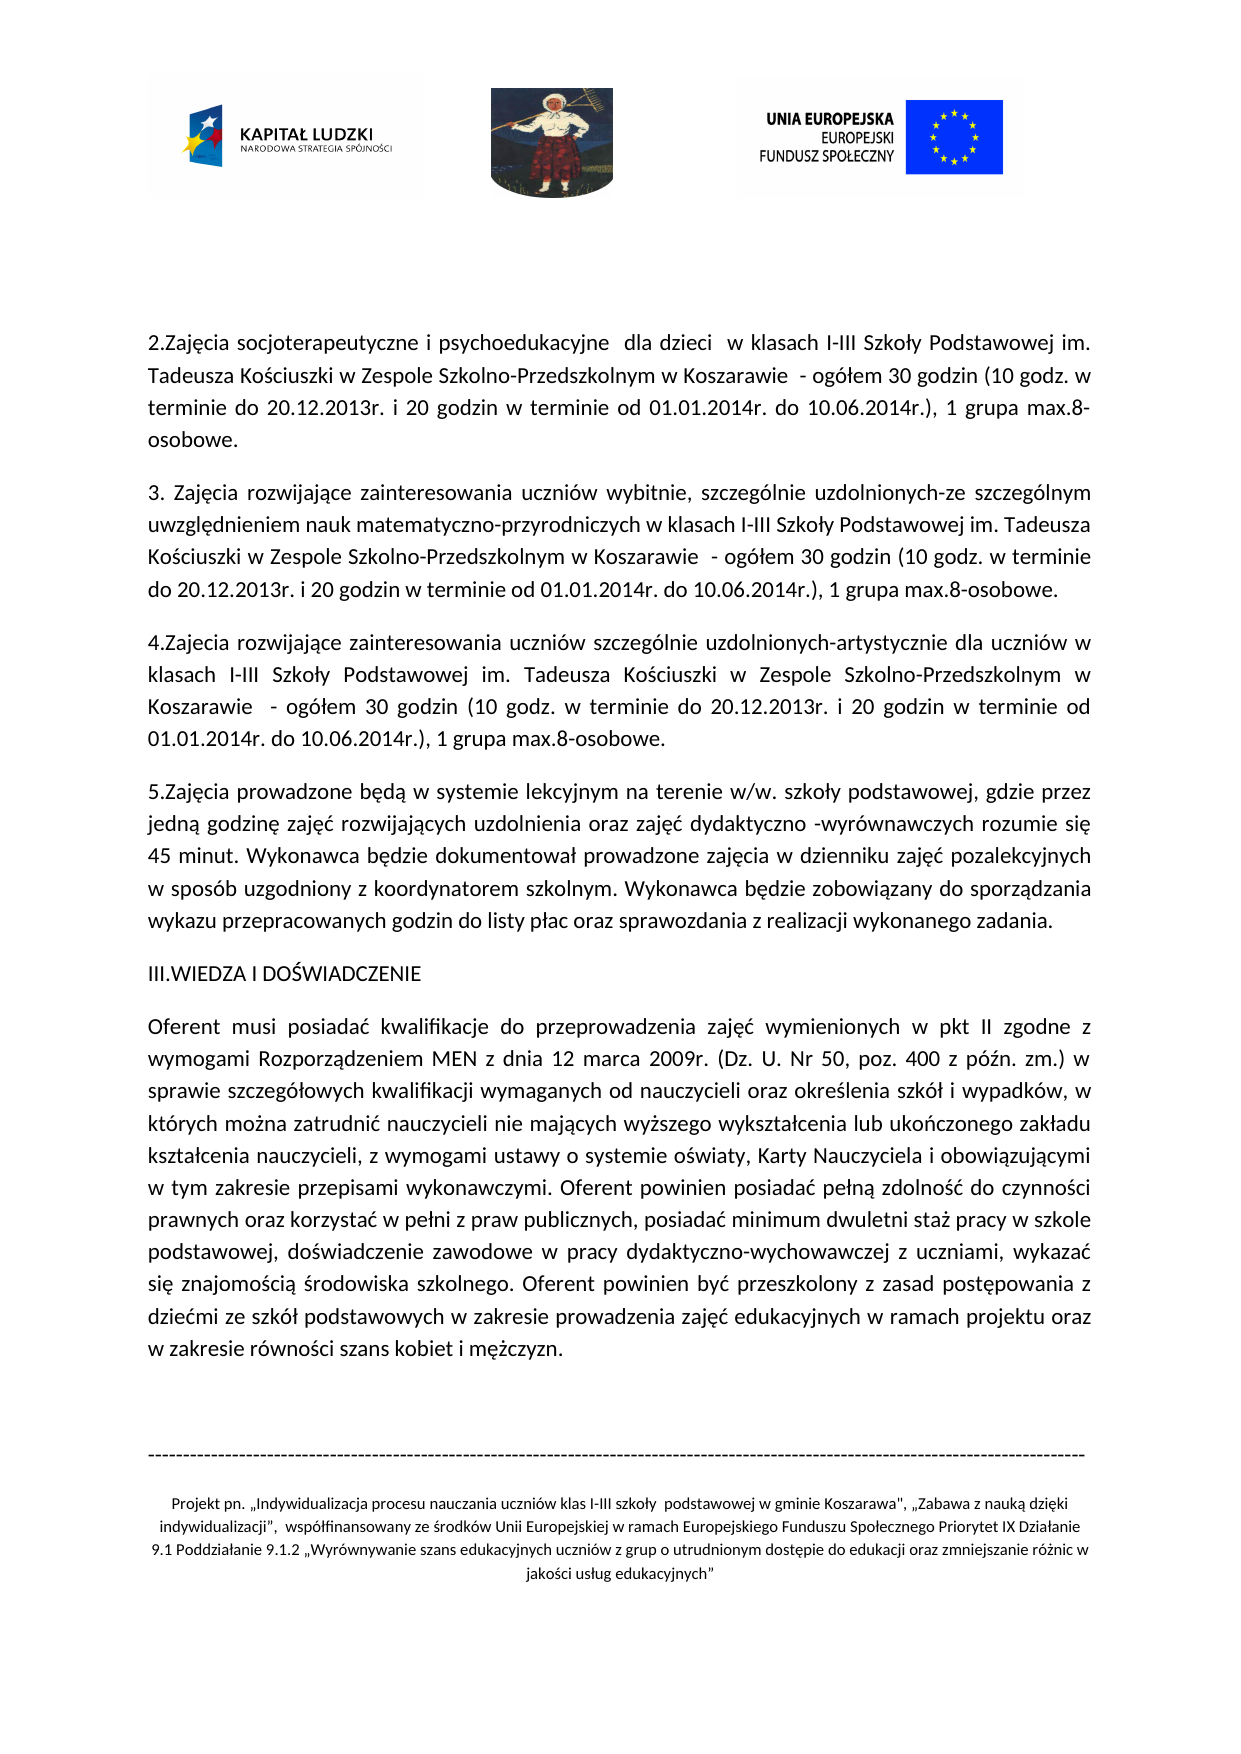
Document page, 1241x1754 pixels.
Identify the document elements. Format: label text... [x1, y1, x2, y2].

text 2.Zajęcia socjoterapeutyczne i psychoedukacyjne dla dzieci w klasach I-III Szkoły Podstawowej im. Tadeusza Kościuszki w Zespole Szkolno-Przedszkolnym w Koszarawie - ogółem 30 godzin (10 godz. w terminie do 20.12.2013r. i 20 godzin w terminie od 01.01.2014r. do 10.06.2014r.), 1 grupa max.8-osobowe. [148, 328, 1093, 453]
picture [491, 88, 613, 198]
picture [737, 76, 1025, 198]
text Projekt pn. „Indywidualizacja procesu nauczania uczniów klas I-III szkoły podstawowej w gminie Koszarawa", „Zabawa z nauką dzięki indywidualizacji”, współfinansowany ze środków Unii Europejskiej w ramach Europejskiego Funduszu Społecznego Priorytet IX Działanie 9.1 Poddziałanie 9.1.2 „Wyrównywanie szans edukacyjnych uczniów z grup o utrudnionym dostępie do edukacji oraz zmniejszanie różnic w jakości usług edukacyjnych” [148, 1493, 1093, 1583]
text -------------------------------------------------------------------------------------------------------------------------------------- [148, 1440, 1093, 1468]
text 4.Zajecia rozwijające zainteresowania uczniów szczególnie uzdolnionych-artystycznie dla uczniów w klasach I-III Szkoły Podstawowej im. Tadeusza Kościuszki w Zespole Szkolno-Przedszkolnym w Koszarawie - ogółem 30 godzin (10 godz. w terminie do 20.12.2013r. i 20 godzin w terminie od 01.01.2014r. do 10.06.2014r.), 1 grupa max.8-osobowe. [148, 628, 1093, 752]
text 3. Zajęcia rozwijające zainteresowania uczniów wybitnie, szczególnie uzdolnionych-ze szczególnym uwzględnieniem nauk matematyczno-przyrodniczych w klasach I-III Szkoły Podstawowej im. Tadeusza Kościuszki w Zespole Szkolno-Przedszkolnym w Koszarawie - ogółem 30 godzin (10 godz. w terminie do 20.12.2013r. i 20 godzin w terminie od 01.01.2014r. do 10.06.2014r.), 1 grupa max.8-osobowe. [148, 478, 1093, 603]
text 5.Zajęcia prowadzone będą w systemie lekcyjnym na terenie w/w. szkoły podstawowej, gdzie przez jedną godzinę zajęć rozwijających uzdolnienia oraz zajęć dydaktyczno -wyrównawczych rozumie się 45 minut. Wykonawca będzie dokumentował prowadzone zajęcia w dzienniku zajęć pozalekcyjnych w sposób uzgodniony z koordynatorem szkolnym. Wykonawca będzie zobowiązany do sporządzania wykazu przepracowanych godzin do listy płac oraz sprawozdania z realizacji wykonanego zadania. [148, 777, 1093, 934]
text III.WIEDZA I DOŚWIADCZENIE [148, 959, 1093, 987]
picture [147, 73, 425, 198]
text Oferent musi posiadać kwalifikacje do przeprowadzenia zajęć wymienionych w pkt II zgodne z wymogami Rozporządzeniem MEN z dnia 12 marca 2009r. (Dz. U. Nr 50, poz. 400 z późn. zm.) w sprawie szczegółowych kwalifikacji wymaganych od nauczycieli oraz określenia szkół i wypadków, w których można zatrudnić nauczycieli nie mających wyższego wykształcenia lub ukończonego zakładu kształcenia nauczycieli, z wymogami ustawy o systemie oświaty, Karty Nauczyciela i obowiązującymi w tym zakresie przepisami wykonawczymi. Oferent powinien posiadać pełną zdolność do czynności prawnych oraz korzystać w pełni z praw publicznych, posiadać minimum dwuletni staż pracy w szkole podstawowej, doświadczenie zawodowe w pracy dydaktyczno-wychowawczej z uczniami, wykazać się znajomością środowiska szkolnego. Oferent powinien być przeszkolony z zasad postępowania z dziećmi ze szkół podstawowych w zakresie prowadzenia zajęć edukacyjnych w ramach projektu oraz w zakresie równości szans kobiet i mężczyzn. [148, 1012, 1093, 1362]
